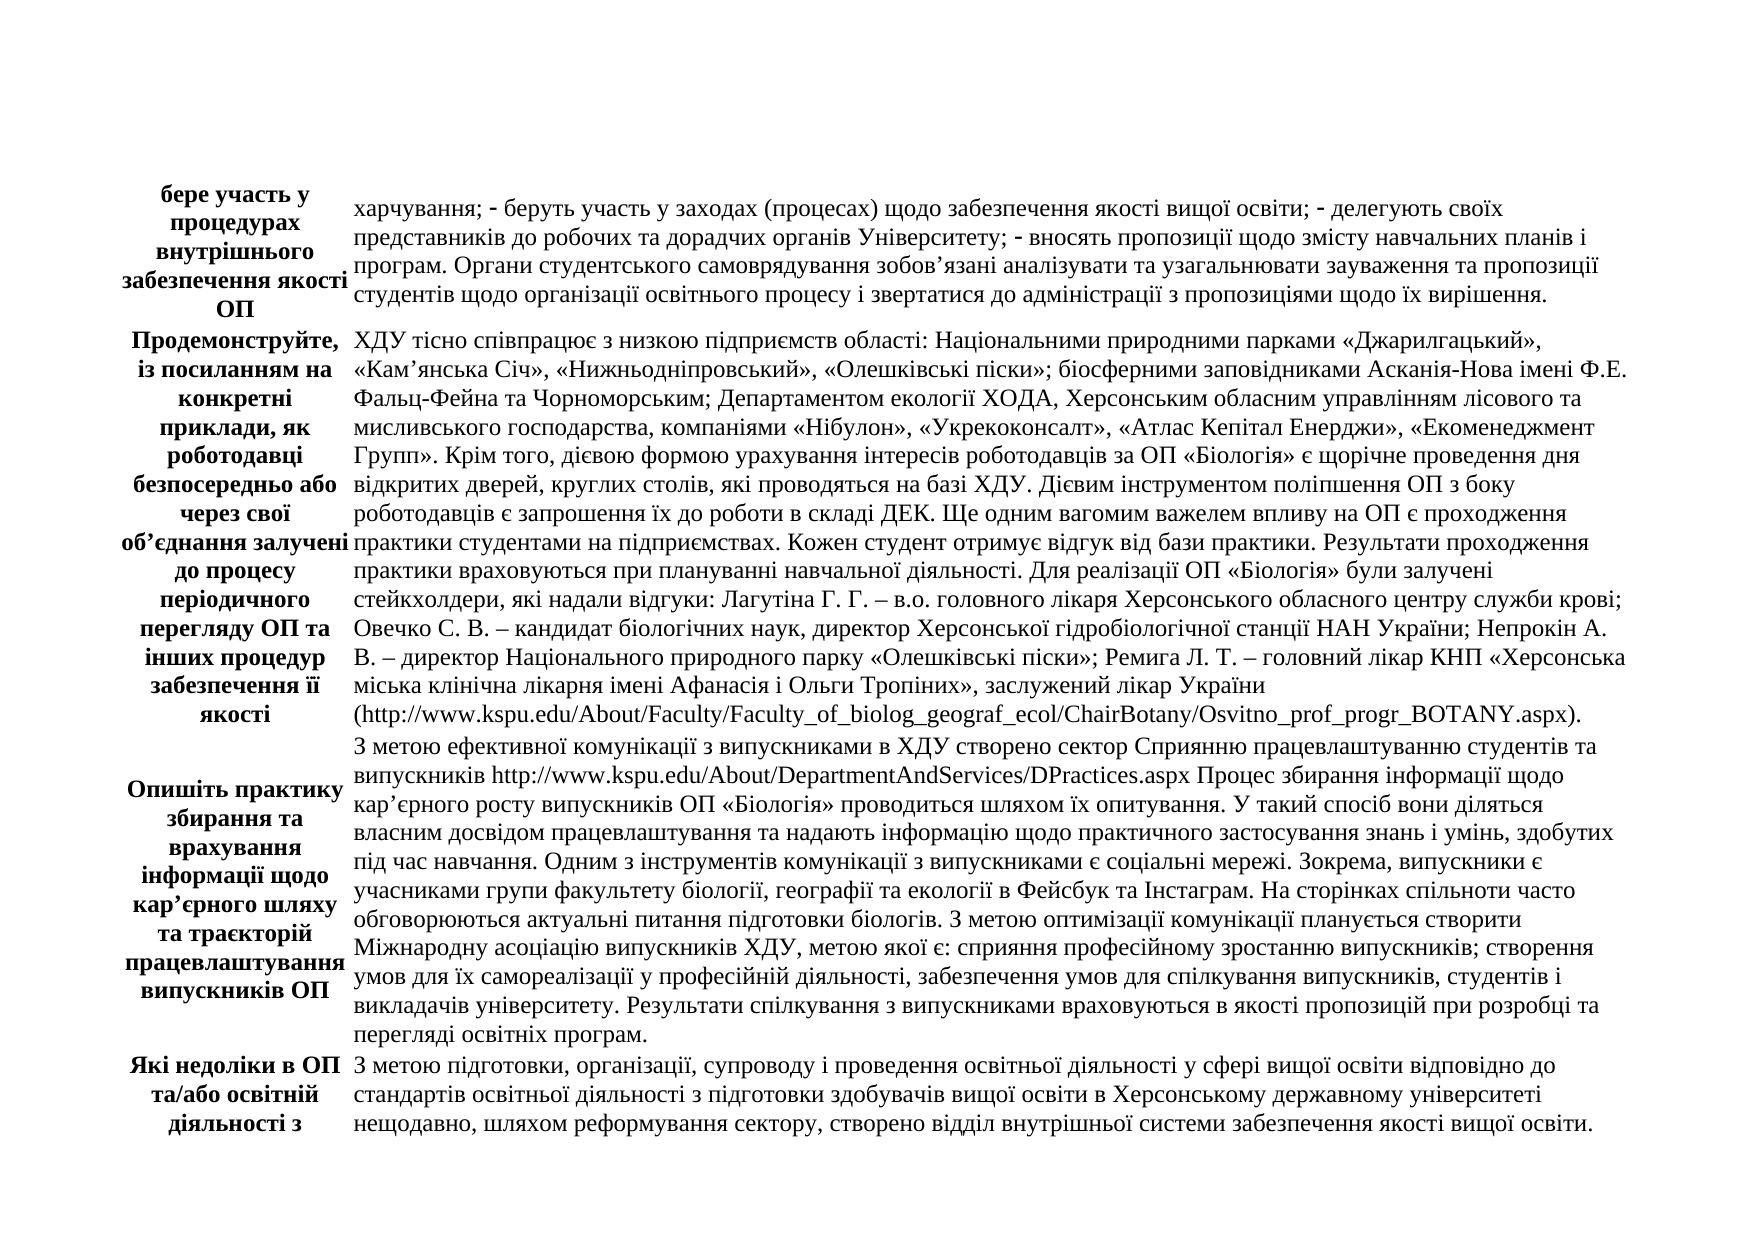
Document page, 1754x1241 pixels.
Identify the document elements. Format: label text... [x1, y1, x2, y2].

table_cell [352, 177, 1636, 324]
table_cell ХДУ тісно співпрацює з низкою підприємств області: Національними природними парками «Джарилгацький», «Кам’янська Січ», «Нижньодніпровський», «Олешківські піски»; біосферними заповідниками Асканія-Нова імені Ф.Е. Фальц-Фейна та Чорноморським; Департаментом екології ХОДА, Херсонським обласним управлінням лісового та мисливського господарства, компаніями «Нібулон», «Укрекоконсалт», «Атлас Кепітал Енерджи», «Екоменеджмент Групп». Крім того, дієвою формою урахування інтересів роботодавців за ОП «Біологія» є щорічне проведення дня відкритих дверей, круглих столів, які проводяться на базі ХДУ. Дієвим інструментом поліпшення ОП з боку роботодавців є запрошення їх до роботи в складі ДЕК. Ще одним вагомим важелем впливу на ОП є проходження практики студентами на підприємствах. Кожен студент отримує відгук від бази практики. Результати проходження практики враховуються при плануванні навчальної діяльності. Для реалізації ОП «Біологія» були залучені стейкхолдери, які надали відгуки: Лагутіна Г. Г. – в.о. головного лікаря Херсонського обласного центру служби крові; Овечко С. В. – кандидат біологічних наук, директор Херсонської гідробіологічної станції НАН України; Непрокін А. В. – директор Національного природного парку «Олешківські піски»; Ремига Л. Т. – головний лікар КНП «Херсонська міська клінічна лікарня імені Афанасія і Ольги Тропіних», заслужений лікар України (http://www.kspu.edu/About/Faculty/Faculty_of_biolog_geograf_ecol/ChairBotany/Osvitno_prof_progr_BOTANY.aspx). [352, 324, 1636, 730]
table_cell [118, 177, 352, 324]
table_cell З метою ефективної комунікації з випускниками в ХДУ створено сектор Сприянню працевлаштуванню студентів та випускників http://www.kspu.edu/About/DepartmentAndServices/DPractices.aspx Процес збирання інформації щодо кар’єрного росту випускників ОП «Біологія» проводиться шляхом їх опитування. У такий спосіб вони діляться власним досвідом працевлаштування та надають інформацію щодо практичного застосування знань і умінь, здобутих під час навчання. Одним з інструментів комунікації з випускниками є соціальні мережі. Зокрема, випускники є учасниками групи факультету біології, географії та екології в Фейсбук та Інстаграм. На сторінках спільноти часто обговорюються актуальні питання підготовки біологів. З метою оптимізації комунікації планується створити Міжнародну асоціацію випускників ХДУ, метою якої є: сприяння професійному зростанню випускників; створення умов для їх самореалізації у професійній діяльності, забезпечення умов для спілкування випускників, студентів і викладачів університету. Результати спілкування з випускниками враховуються в якості пропозицій при розробці та перегляді освітніх програм. [352, 730, 1636, 1049]
table_cell Продемонструйте, із посиланням на конкретні приклади, як роботодавці безпосередньо або через свої об’єднання залучені до процесу періодичного перегляду ОП та інших процедур забезпечення її якості [118, 324, 352, 730]
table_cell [118, 1049, 352, 1138]
table_cell Опишіть практику збирання та врахування інформації щодо кар’єрного шляху та траєкторій працевлаштування випускників ОП [118, 730, 352, 1049]
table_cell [352, 1049, 1636, 1138]
